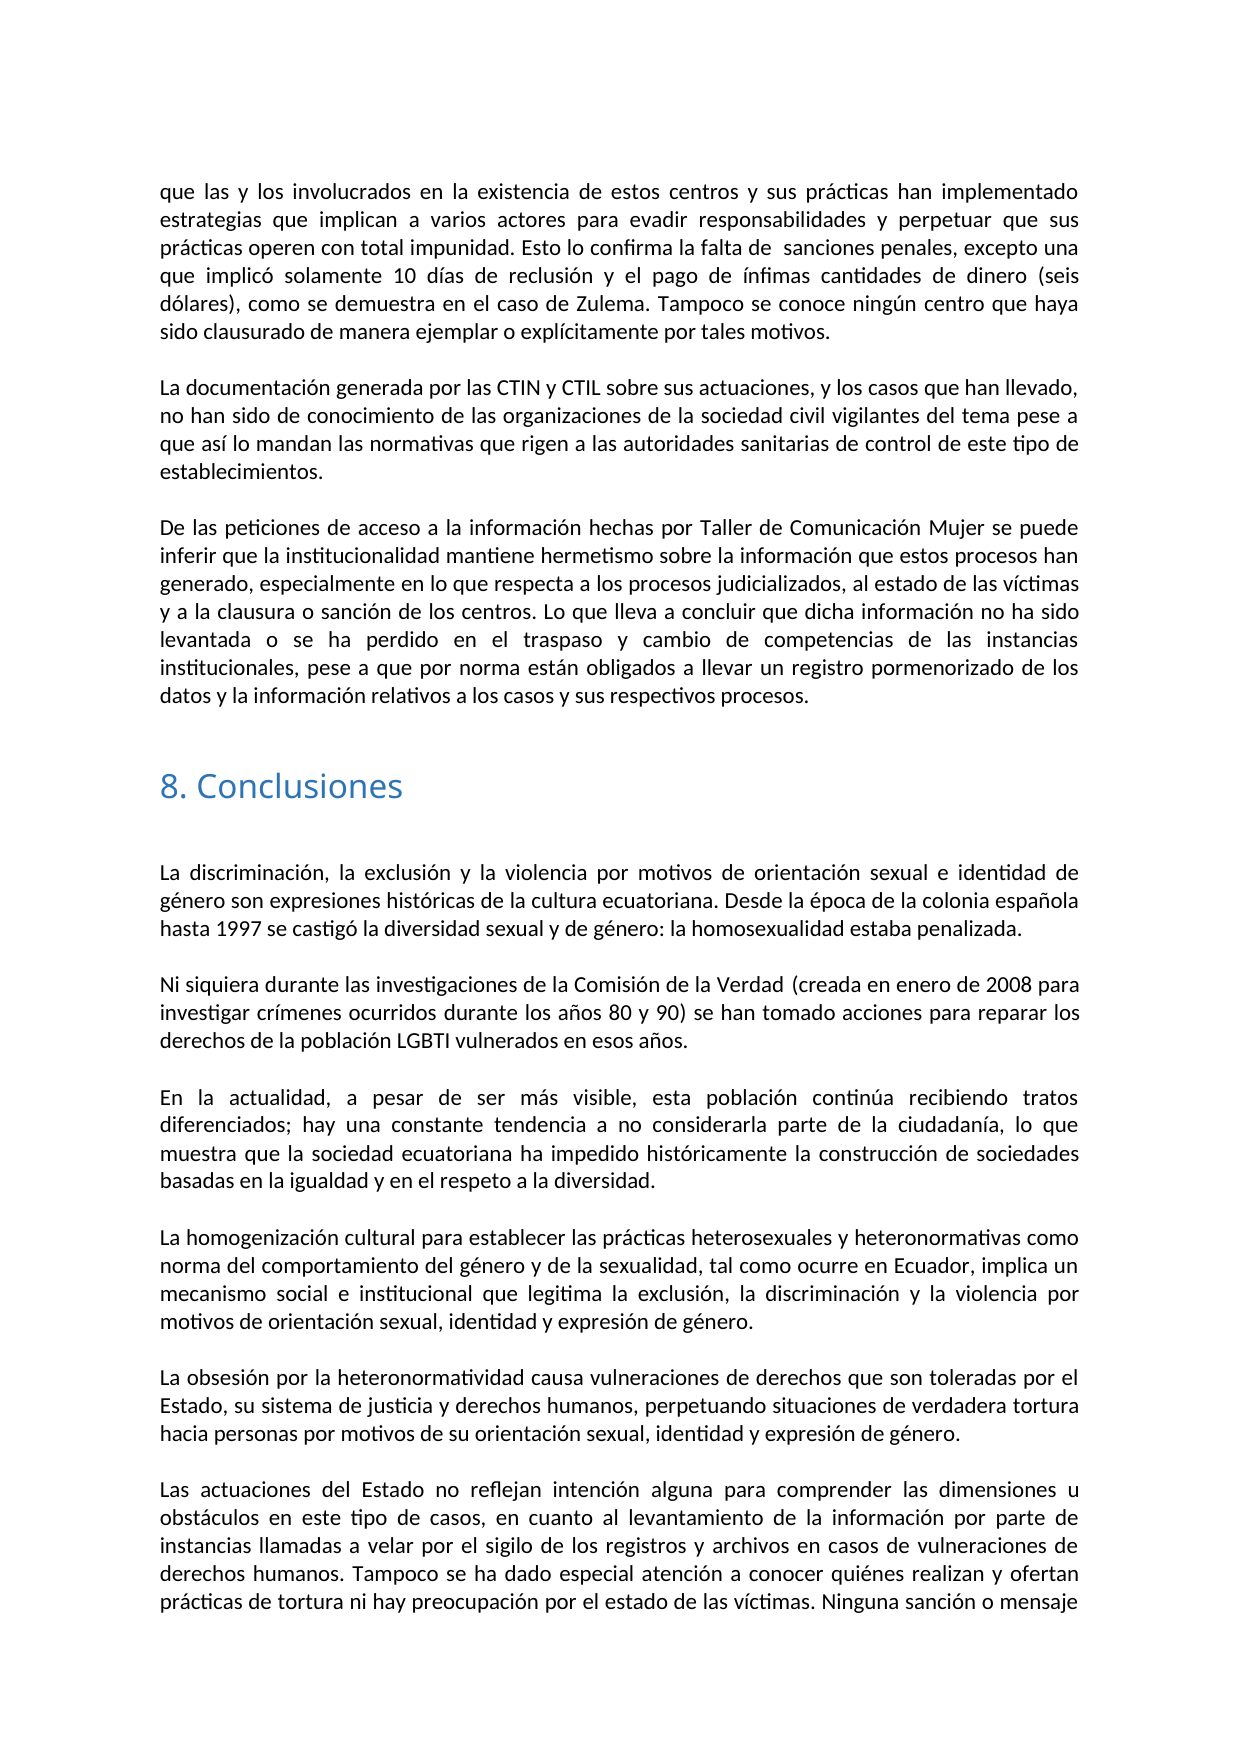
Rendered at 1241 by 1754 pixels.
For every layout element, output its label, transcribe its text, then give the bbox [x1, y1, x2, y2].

text Ni siquiera durante las investigaciones de la Comisión de la Verdad (creada en enero de 2008 para investigar crímenes ocurridos durante los años 80 y 90) se han tomado acciones para reparar los derechos de la población LGBTI vulnerados en esos años. [159, 971, 1081, 1054]
text La documentación generada por las CTIN y CTIL sobre sus actuaciones, y los casos que han llevado, no han sido de conocimiento de las organizaciones de la sociedad civil vigilantes del tema pese a que así lo mandan las normativas que rigen a las autoridades sanitarias de control de este tipo de establecimientos. [159, 373, 1081, 485]
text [159, 177, 1081, 345]
text La homogenización cultural para establecer las prácticas heterosexuales y heteronormativas como norma del comportamiento del género y de la sexualidad, tal como ocurre en Ecuador, implica un mecanismo social e institucional que legitima la exclusión, la discriminación y la violencia por motivos de orientación sexual, identidad y expresión de género. [159, 1223, 1081, 1335]
text La obsesión por la heteronormatividad causa vulneraciones de derechos que son toleradas por el Estado, su sistema de justicia y derechos humanos, perpetuando situaciones de verdadera tortura hacia personas por motivos de su orientación sexual, identidad y expresión de género. [159, 1363, 1081, 1447]
text La discriminación, la exclusión y la violencia por motivos de orientación sexual e identidad de género son expresiones históricas de la cultura ecuatoriana. Desde la época de la colonia española hasta 1997 se castigó la diversidad sexual y de género: la homosexualidad estaba penalizada. [159, 858, 1081, 942]
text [159, 1475, 1081, 1615]
text De las peticiones de acceso a la información hechas por Taller de Comunicación Mujer se puede inferir que la institucionalidad mantiene hermetismo sobre la información que estos procesos han generado, especialmente en lo que respecta a los procesos judicializados, al estado de las víctimas y a la clausura o sanción de los centros. Lo que lleva a concluir que dicha información no ha sido levantada o se ha perdido en el traspaso y cambio de competencias de las instancias institucionales, pese a que por norma están obligados a llevar un registro pormenorizado de los datos y la información relativos a los casos y sus respectivos procesos. [159, 513, 1081, 709]
subtitle 8. Conclusiones [159, 763, 1081, 808]
text En la actualidad, a pesar de ser más visible, esta población continúa recibiendo tratos diferenciados; hay una constante tendencia a no considerarla parte de la ciudadanía, lo que muestra que la sociedad ecuatoriana ha impedido históricamente la construcción de sociedades basadas en la igualdad y en el respeto a la diversidad. [159, 1083, 1081, 1195]
